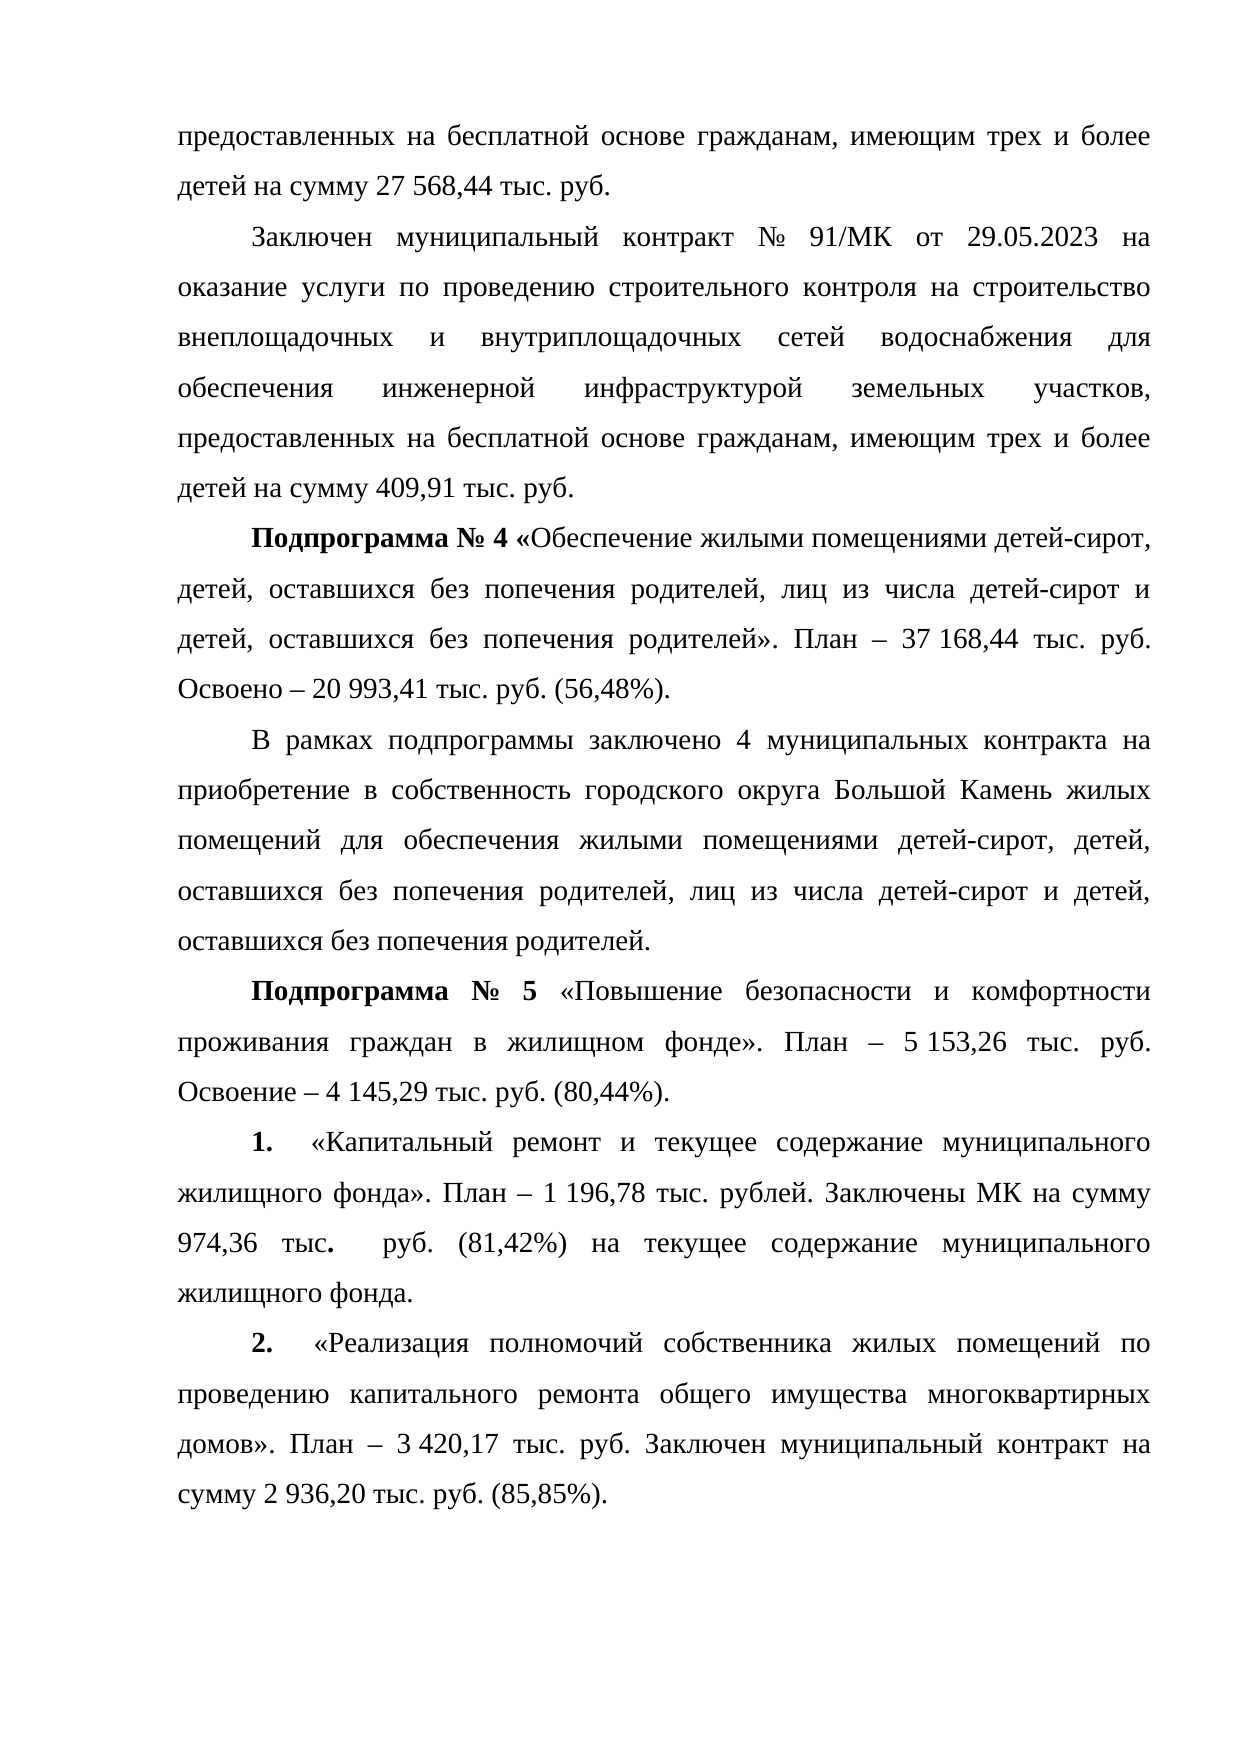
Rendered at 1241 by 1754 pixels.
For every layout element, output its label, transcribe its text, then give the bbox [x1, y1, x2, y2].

text В рамках подпрограммы заключено 4 муниципальных контракта на приобретение в собственность городского округа Большой Камень жилых помещений для обеспечения жилыми помещениями детей-сирот, детей, оставшихся без попечения родителей, лиц из числа детей-сирот и детей, оставшихся без попечения родителей. [177, 722, 1152, 957]
text Подпрограмма № 5 «Повышение безопасности и комфортности проживания граждан в жилищном фонде». План – 5 153,26 тыс. руб. Освоение – 4 145,29 тыс. руб. (80,44%). [177, 973, 1152, 1108]
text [177, 118, 1152, 202]
text Заключен муниципальный контракт № 91/МК от 29.05.2023 на оказание услуги по проведению строительного контроля на строительство внеплощадочных и внутриплощадочных сетей водоснабжения для обеспечения инженерной инфраструктурой земельных участков, предоставленных на бесплатной основе гражданам, имеющим трех и более детей на сумму 409,91 тыс. руб. [177, 219, 1152, 504]
text 1. «Капитальный ремонт и текущее содержание муниципального жилищного фонда». План – 1 196,78 тыс. рублей. Заключены МК на сумму 974,36 тыс. руб. (81,42%) на текущее содержание муниципального жилищного фонда. [177, 1124, 1152, 1309]
text Подпрограмма № 4 «Обеспечение жилыми помещениями детей-сирот, детей, оставшихся без попечения родителей, лиц из числа детей-сирот и детей, оставшихся без попечения родителей». План – 37 168,44 тыс. руб. Освоено – 20 993,41 тыс. руб. (56,48%). [177, 521, 1152, 705]
text 2. «Реализация полномочий собственника жилых помещений по проведению капитального ремонта общего имущества многоквартирных домов». План – 3 420,17 тыс. руб. Заключен муниципальный контракт на сумму 2 936,20 тыс. руб. (85,85%). [177, 1326, 1152, 1510]
